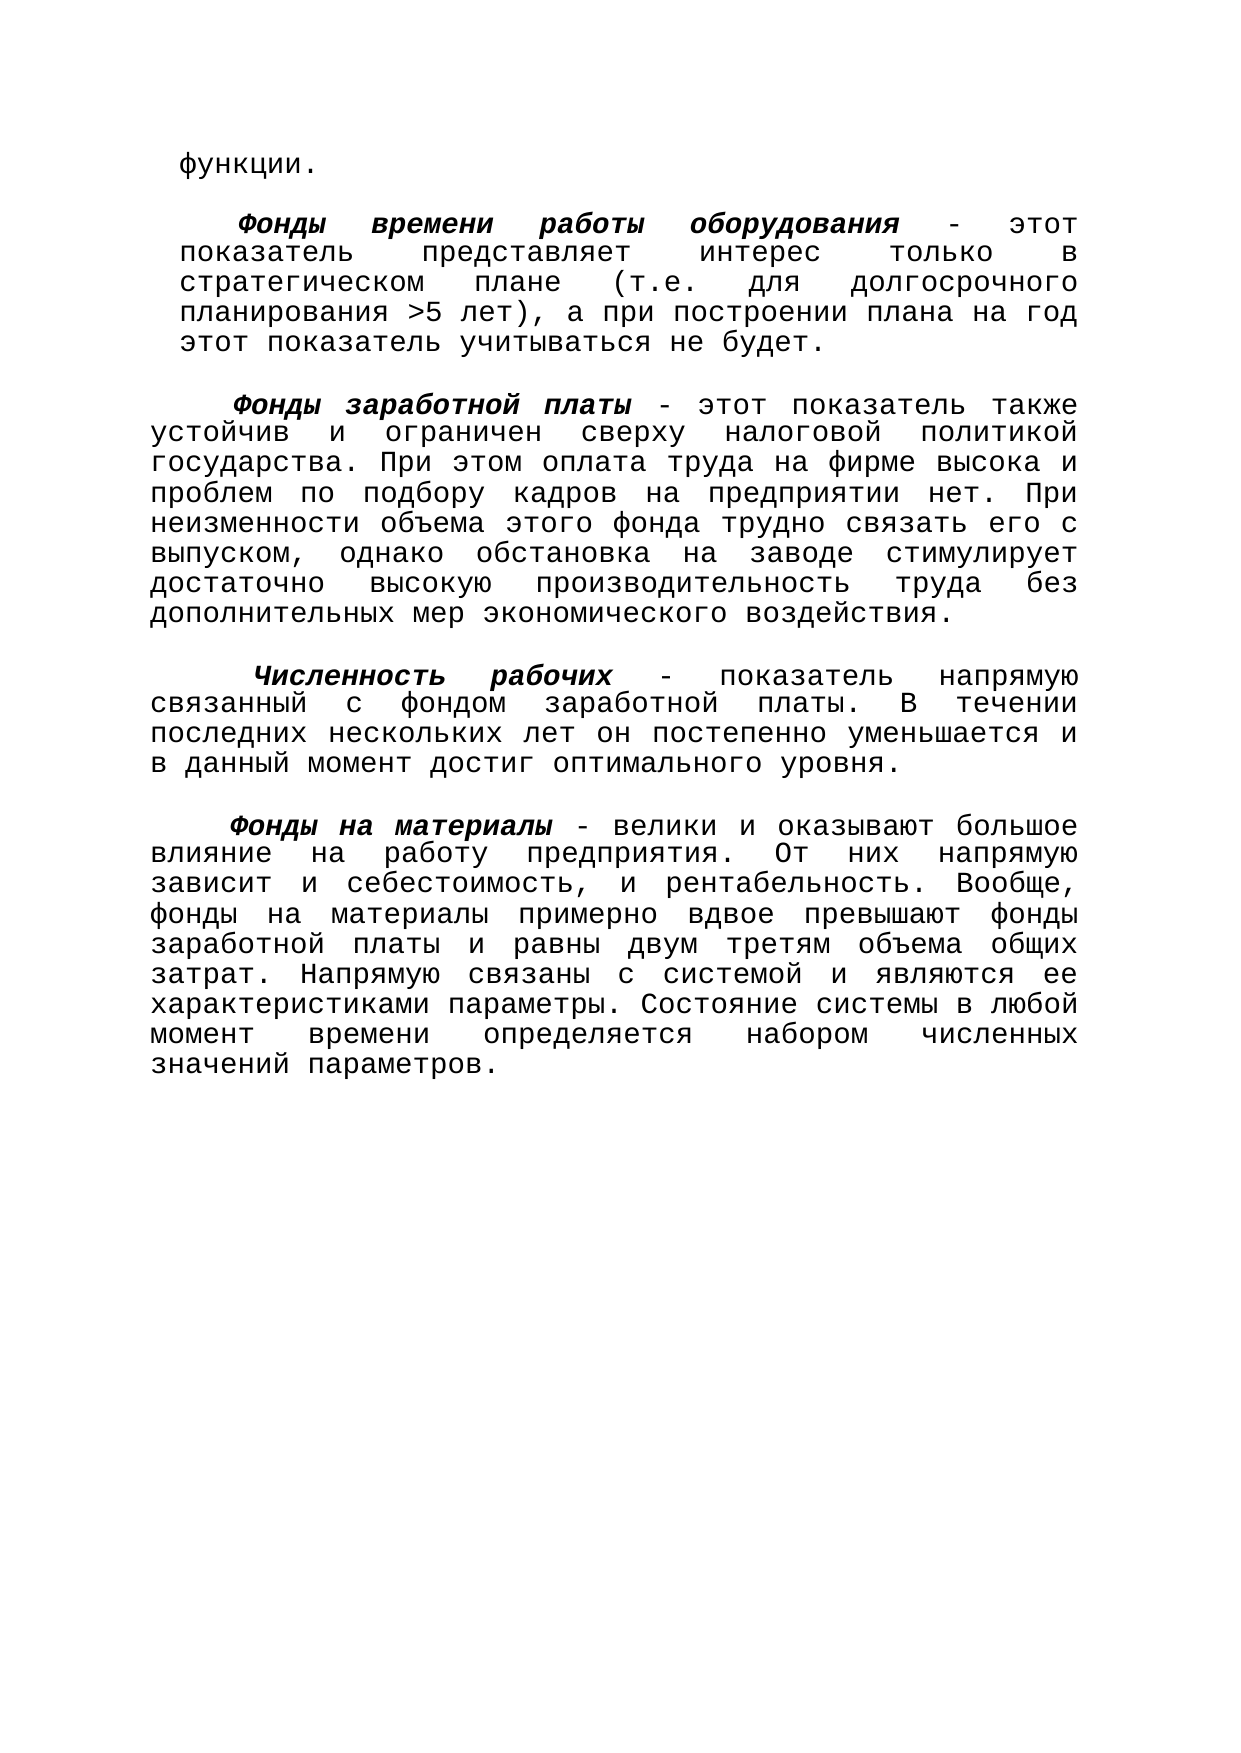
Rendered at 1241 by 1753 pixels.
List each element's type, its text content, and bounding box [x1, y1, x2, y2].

text Фонды заработной платы - этот показатель также устойчив и ограничен сверху налоговой политикой государства. При этом оплата труда на фирме высока и проблем по подбору кадров на предприятии нет. При неизменности объема этого фонда трудно связать его с выпуском, однако обстановка на заводе стимулирует достаточно высокую производительность труда без дополнительных мер экономического воздействия. [150, 390, 1078, 631]
text Фонды на материалы - велики и оказывают большое влияние на работу предприятия. От них напрямую зависит и себестоимость, и рентабельность. Вообще, фонды на материалы примерно вдвое превышают фонды заработной платы и равны двум третям объема общих затрат. Напрямую связаны с системой и являются ее характеристиками параметры. Состояние системы в любой момент времени определяется набором численных значений параметров. [150, 811, 1078, 1082]
text Численность рабочих - показатель напрямую связанный с фондом заработной платы. В течении последних нескольких лет он постепенно уменьшается и в данный момент достиг оптимального уровня. [150, 661, 1078, 781]
text Фонды времени работы оборудования - этот показатель представляет интерес только в стратегическом плане (т.е. для долгосрочного планирования >5 лет), а при построении плана на год этот показатель учитываться не будет. [179, 210, 1078, 360]
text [179, 150, 1078, 180]
